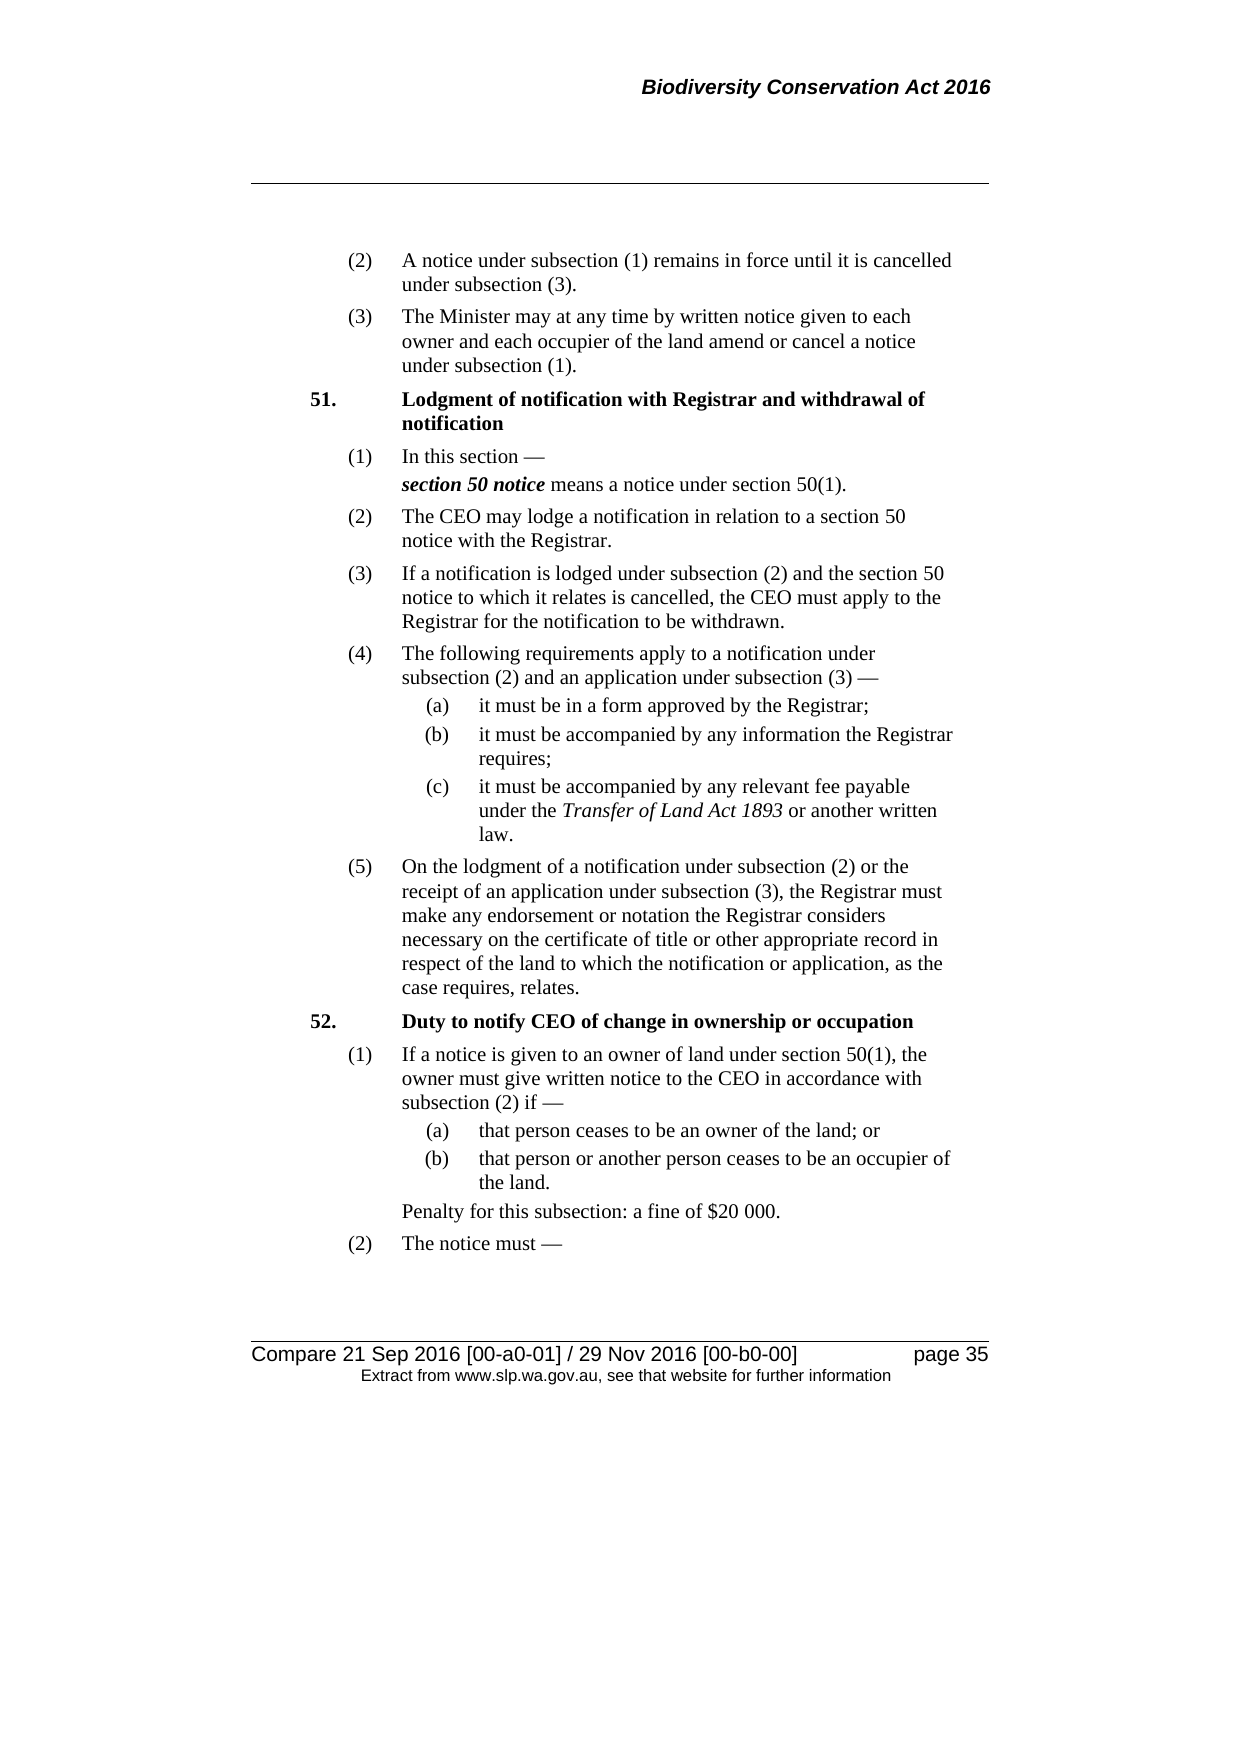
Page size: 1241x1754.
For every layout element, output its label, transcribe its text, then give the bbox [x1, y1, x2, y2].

text (3) If a notification is lodged under subsection (2) and the section 50 notice to which it relates is cancelled, the CEO must apply to the Registrar for the notification to be withdrawn. [313, 561, 959, 633]
text Penalty for this subsection: a fine of $20 000. [337, 1198, 959, 1223]
text (5) On the lodgment of a notification under subsection (2) or the receipt of an application under subsection (3), the Registrar must make any endorsement or notation the Registrar considers necessary on the certificate of title or other appropriate record in respect of the land to which the notification or application, as the case requires, relates. [313, 854, 959, 999]
text (1) In this section — [313, 443, 959, 468]
text (4) The following requirements apply to a notification under subsection (2) and an application under subsection (3) — [313, 641, 959, 689]
text (b) that person or another person ceases to be an occupier of the land. [390, 1146, 959, 1194]
text section 50 notice means a notice under section 50(1). [310, 472, 959, 496]
subtitle 51. Lodgment of notification with Registrar and withdrawal of notification [310, 387, 959, 435]
text (a) that person ceases to be an owner of the land; or [390, 1118, 959, 1142]
text (2) A notice under subsection (1) remains in force until it is cancelled under subsection (3). [313, 248, 959, 296]
text (2) The CEO may lodge a notification in relation to a section 50 notice with the Registrar. [313, 504, 959, 552]
subtitle 52. Duty to notify CEO of change in ownership or occupation [310, 1009, 959, 1033]
text (a) it must be in a form approved by the Registrar; [390, 693, 959, 717]
text (c) it must be accompanied by any relevant fee payable under the Transfer of Land Act 1893 or another written law. [390, 774, 959, 846]
text (2) The notice must — [313, 1231, 959, 1255]
text (1) If a notice is given to an owner of land under section 50(1), the owner must give written notice to the CEO in accordance with subsection (2) if — [313, 1042, 959, 1114]
text (3) The Minister may at any time by written notice given to each owner and each occupier of the land amend or cancel a notice under subsection (1). [313, 304, 959, 377]
text (b) it must be accompanied by any information the Registrar requires; [390, 722, 959, 770]
